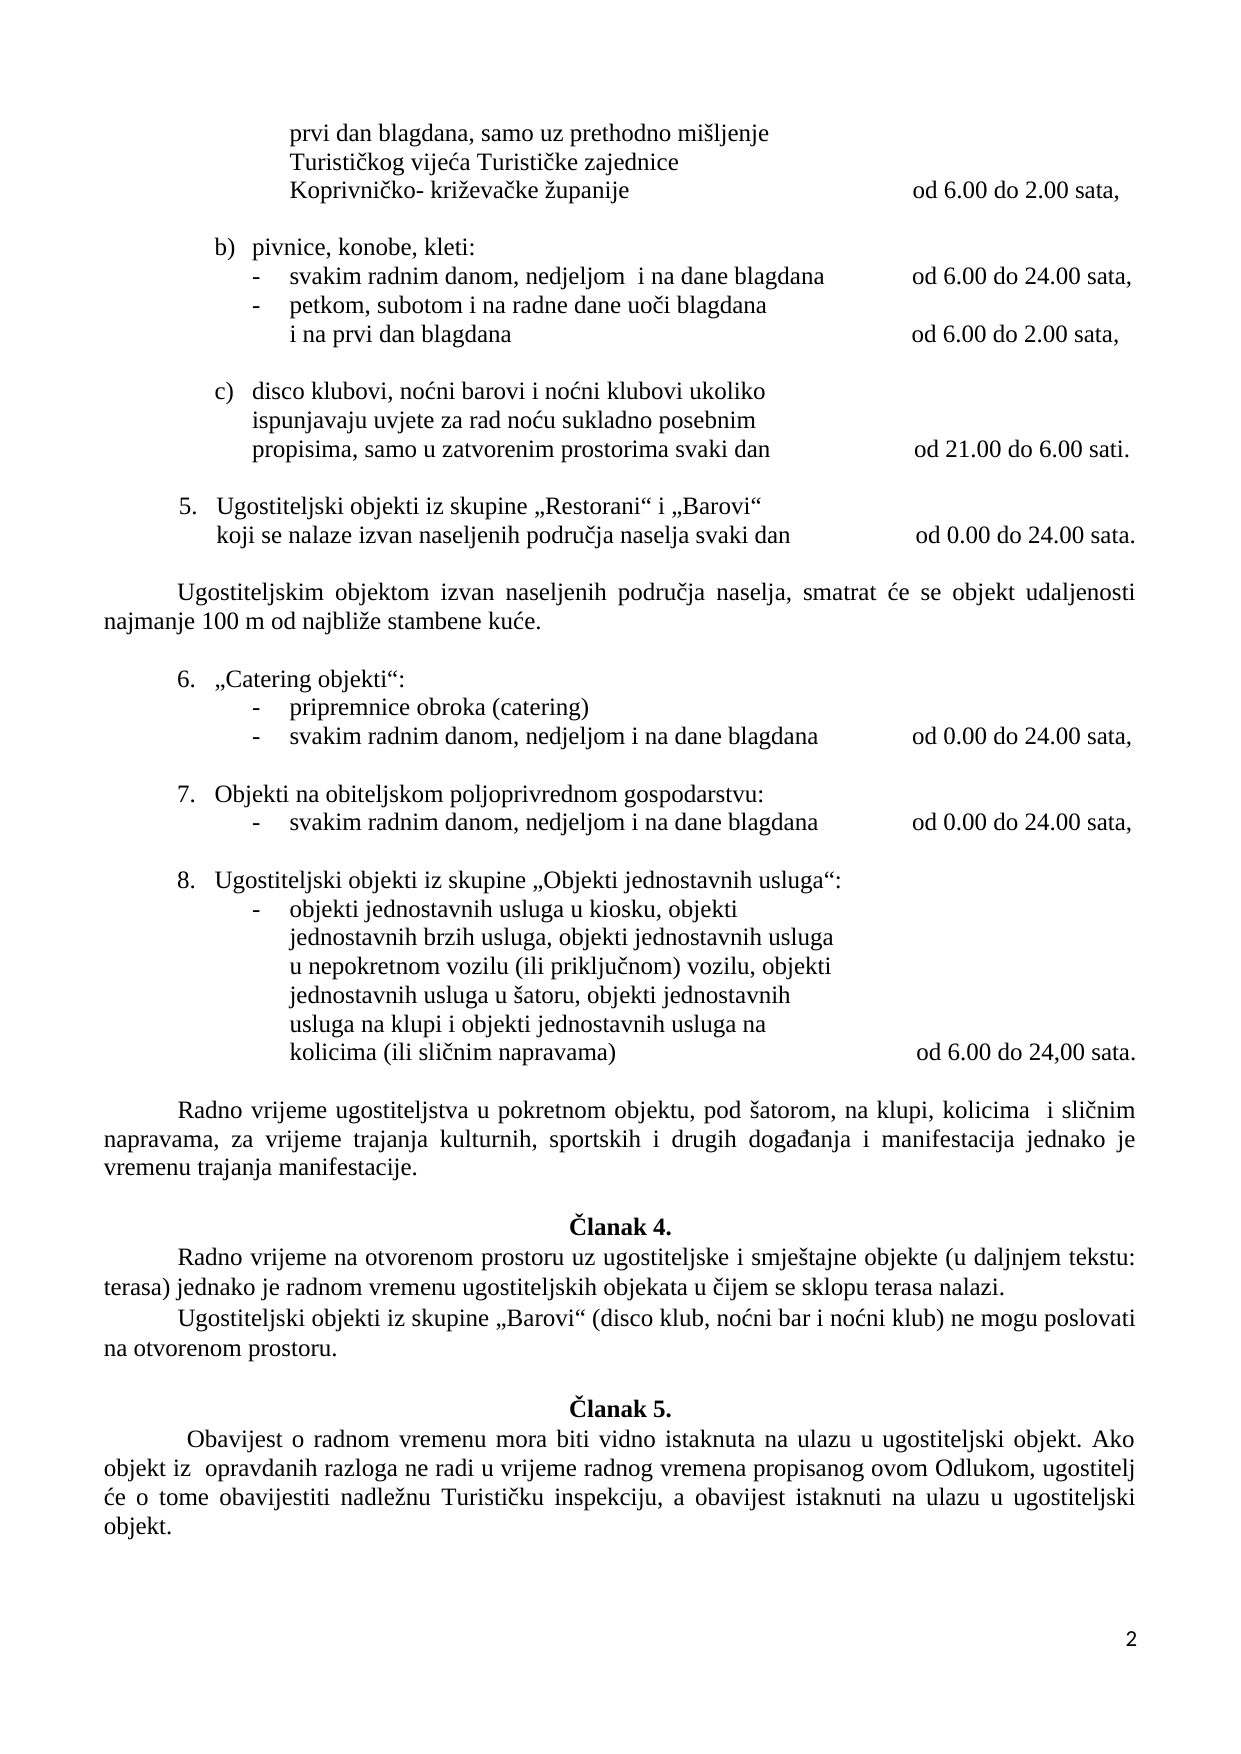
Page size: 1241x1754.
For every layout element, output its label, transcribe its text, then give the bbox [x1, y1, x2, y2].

text Ugostiteljski objekti iz skupine „Barovi“ (disco klub, noćni bar i noćni klub) ne mogu poslovati na otvorenom prostoru. [103, 1303, 1137, 1362]
text propisima, samo u zatvorenim prostorima svaki dan od 21.00 do 6.00 sati. [252, 434, 1137, 462]
list Ugostiteljski objekti iz skupine „Objekti jednostavnih usluga“: [177, 865, 1137, 894]
text i na prvi dan blagdana od 6.00 do 2.00 sata, [289, 319, 1137, 347]
text Koprivničko- križevačke županije od 6.00 do 2.00 sata, [289, 176, 1137, 204]
list Ugostiteljski objekti iz skupine „Restorani“ i „Barovi“ [178, 491, 1137, 520]
list Objekti na obiteljskom poljoprivrednom gospodarstvu: [177, 779, 1137, 807]
text koji se nalaze izvan naseljenih područja naselja svaki dan od 0.00 do 24.00 sata. [216, 520, 1137, 549]
list svakim radnim danom, nedjeljom i na dane blagdana od 6.00 do 24.00 sata, [252, 261, 1137, 290]
text Obavijest o radnom vremenu mora biti vidno istaknuta na ulazu u ugostiteljski objekt. Ako objekt iz opravdanih razloga ne radi u vrijeme radnog vremena propisanog ovom Odlukom, ugostitelj će o tome obavijestiti nadležnu Turističku inspekciju, a obavijest istaknuti na ulazu u ugostiteljski objekt. [103, 1424, 1137, 1539]
text jednostavnih usluga u šatoru, objekti jednostavnih [289, 980, 1137, 1009]
text ispunjavaju uvjete za rad noću sukladno posebnim [252, 405, 1137, 434]
text Radno vrijeme ugostiteljstva u pokretnom objektu, pod šatorom, na klupi, kolicima i sličnim napravama, za vrijeme trajanja kulturnih, sportskih i drugih događanja i manifestacija jednako je vremenu trajanja manifestacije. [103, 1095, 1137, 1181]
text u nepokretnom vozilu (ili priključnom) vozilu, objekti [289, 951, 1137, 980]
text Ugostiteljskim objektom izvan naseljenih područja naselja, smatrat će se objekt udaljenosti najmanje 100 m od najbliže stambene kuće. [103, 577, 1137, 635]
list svakim radnim danom, nedjeljom i na dane blagdana od 0.00 do 24.00 sata, [252, 721, 1137, 750]
text jednostavnih brzih usluga, objekti jednostavnih usluga [289, 922, 1137, 951]
list „Catering objekti“: [177, 664, 1137, 692]
text Turističkog vijeća Turističke zajednice [289, 147, 1137, 176]
list disco klubovi, noćni barovi i noćni klubovi ukoliko [214, 376, 1137, 405]
list pivnice, konobe, kleti: [214, 232, 1137, 261]
text Članak 5. [103, 1394, 1137, 1423]
list petkom, subotom i na radne dane uoči blagdana [252, 290, 1137, 319]
text Radno vrijeme na otvorenom prostoru uz ugostiteljske i smještajne objekte (u daljnjem tekstu: terasa) jednako je radnom vremenu ugostiteljskih objekata u čijem se sklopu terasa nalazi. [103, 1242, 1137, 1301]
text usluga na klupi i objekti jednostavnih usluga na [289, 1009, 1137, 1037]
text prvi dan blagdana, samo uz prethodno mišljenje [289, 118, 1137, 147]
text kolicima (ili sličnim napravama) od 6.00 do 24,00 sata. [289, 1037, 1137, 1066]
list pripremnice obroka (catering) [252, 692, 1137, 721]
list objekti jednostavnih usluga u kiosku, objekti [252, 894, 1137, 922]
list svakim radnim danom, nedjeljom i na dane blagdana od 0.00 do 24.00 sata, [252, 807, 1137, 836]
text Članak 4. [103, 1212, 1137, 1240]
